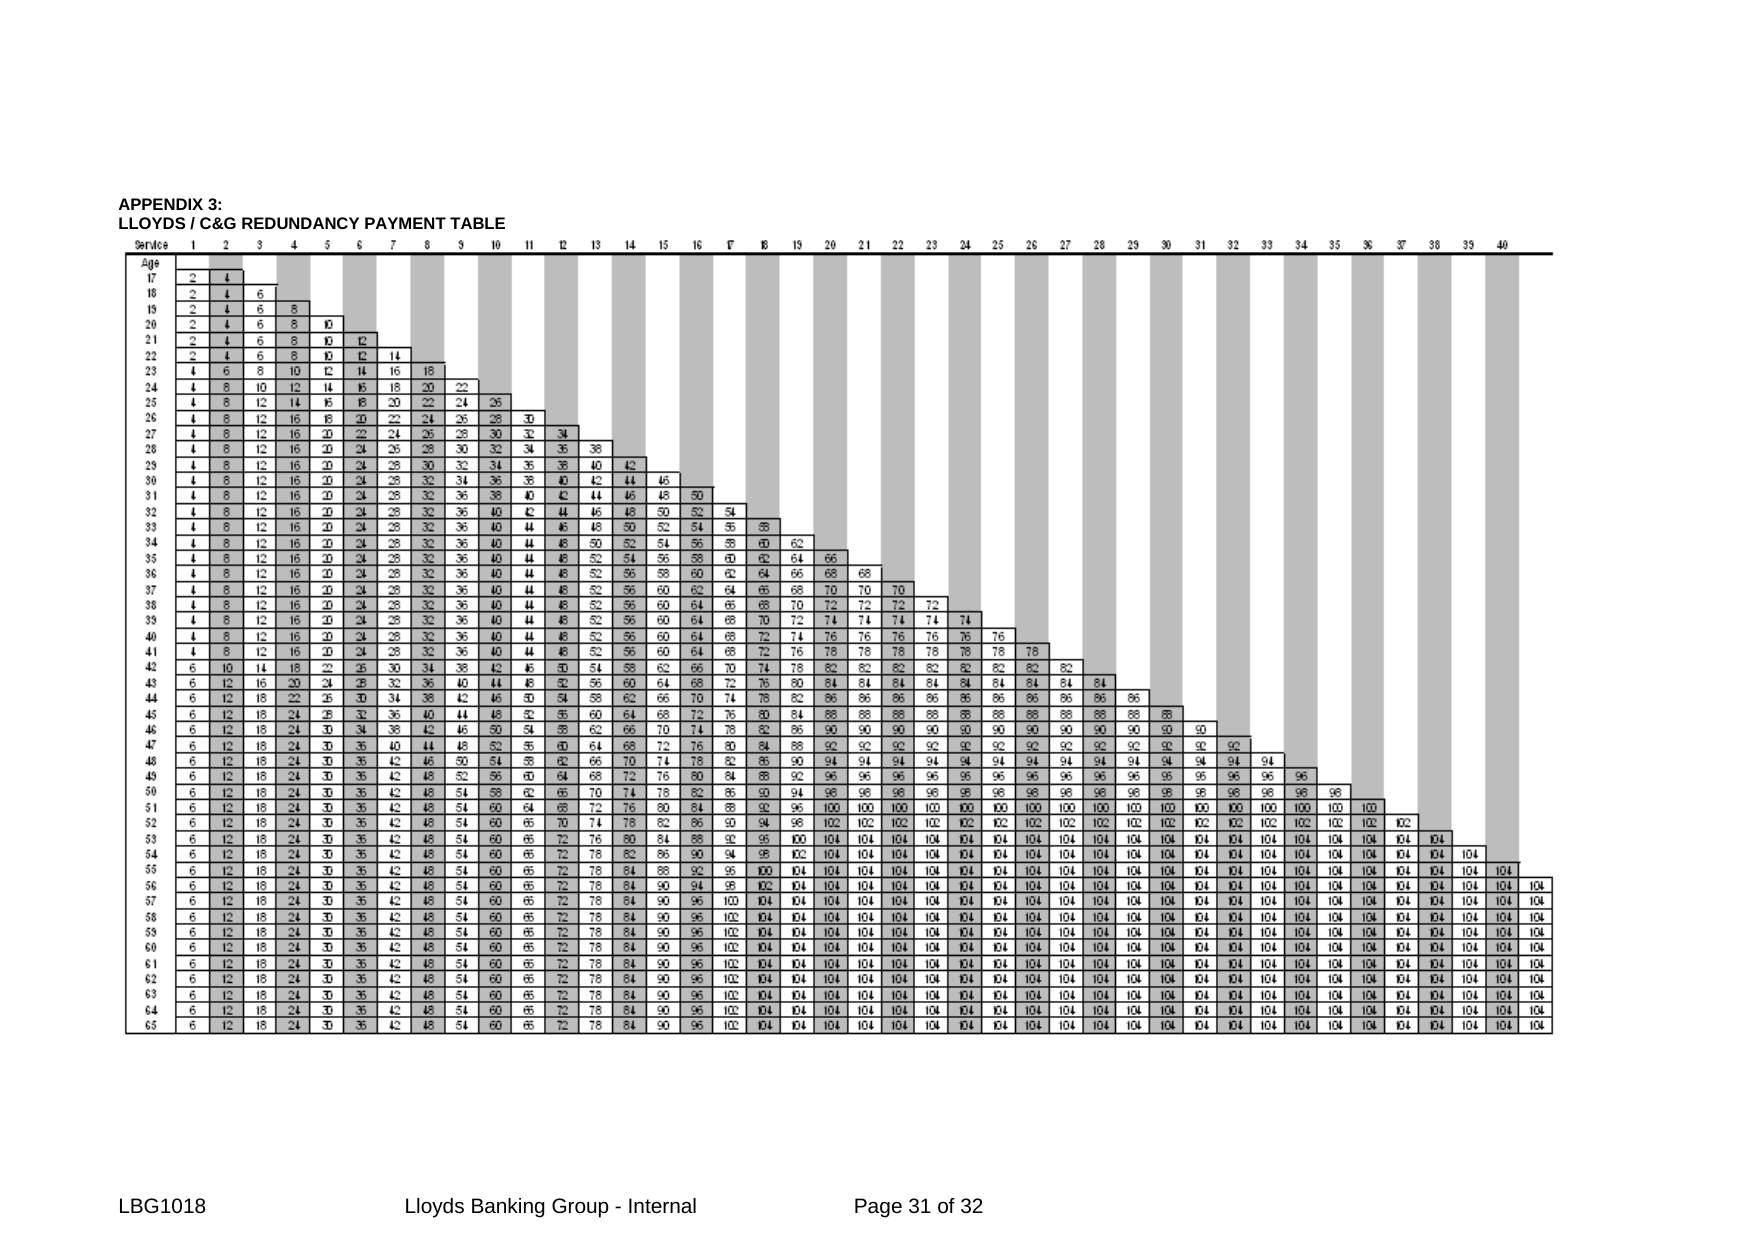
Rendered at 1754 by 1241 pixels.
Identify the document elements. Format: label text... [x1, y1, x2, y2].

text LLOYDS / C&G REDUNDANCY PAYMENT TABLE [118, 214, 1606, 233]
text APPENDIX 3: [118, 195, 1606, 214]
picture [118, 233, 1562, 1045]
